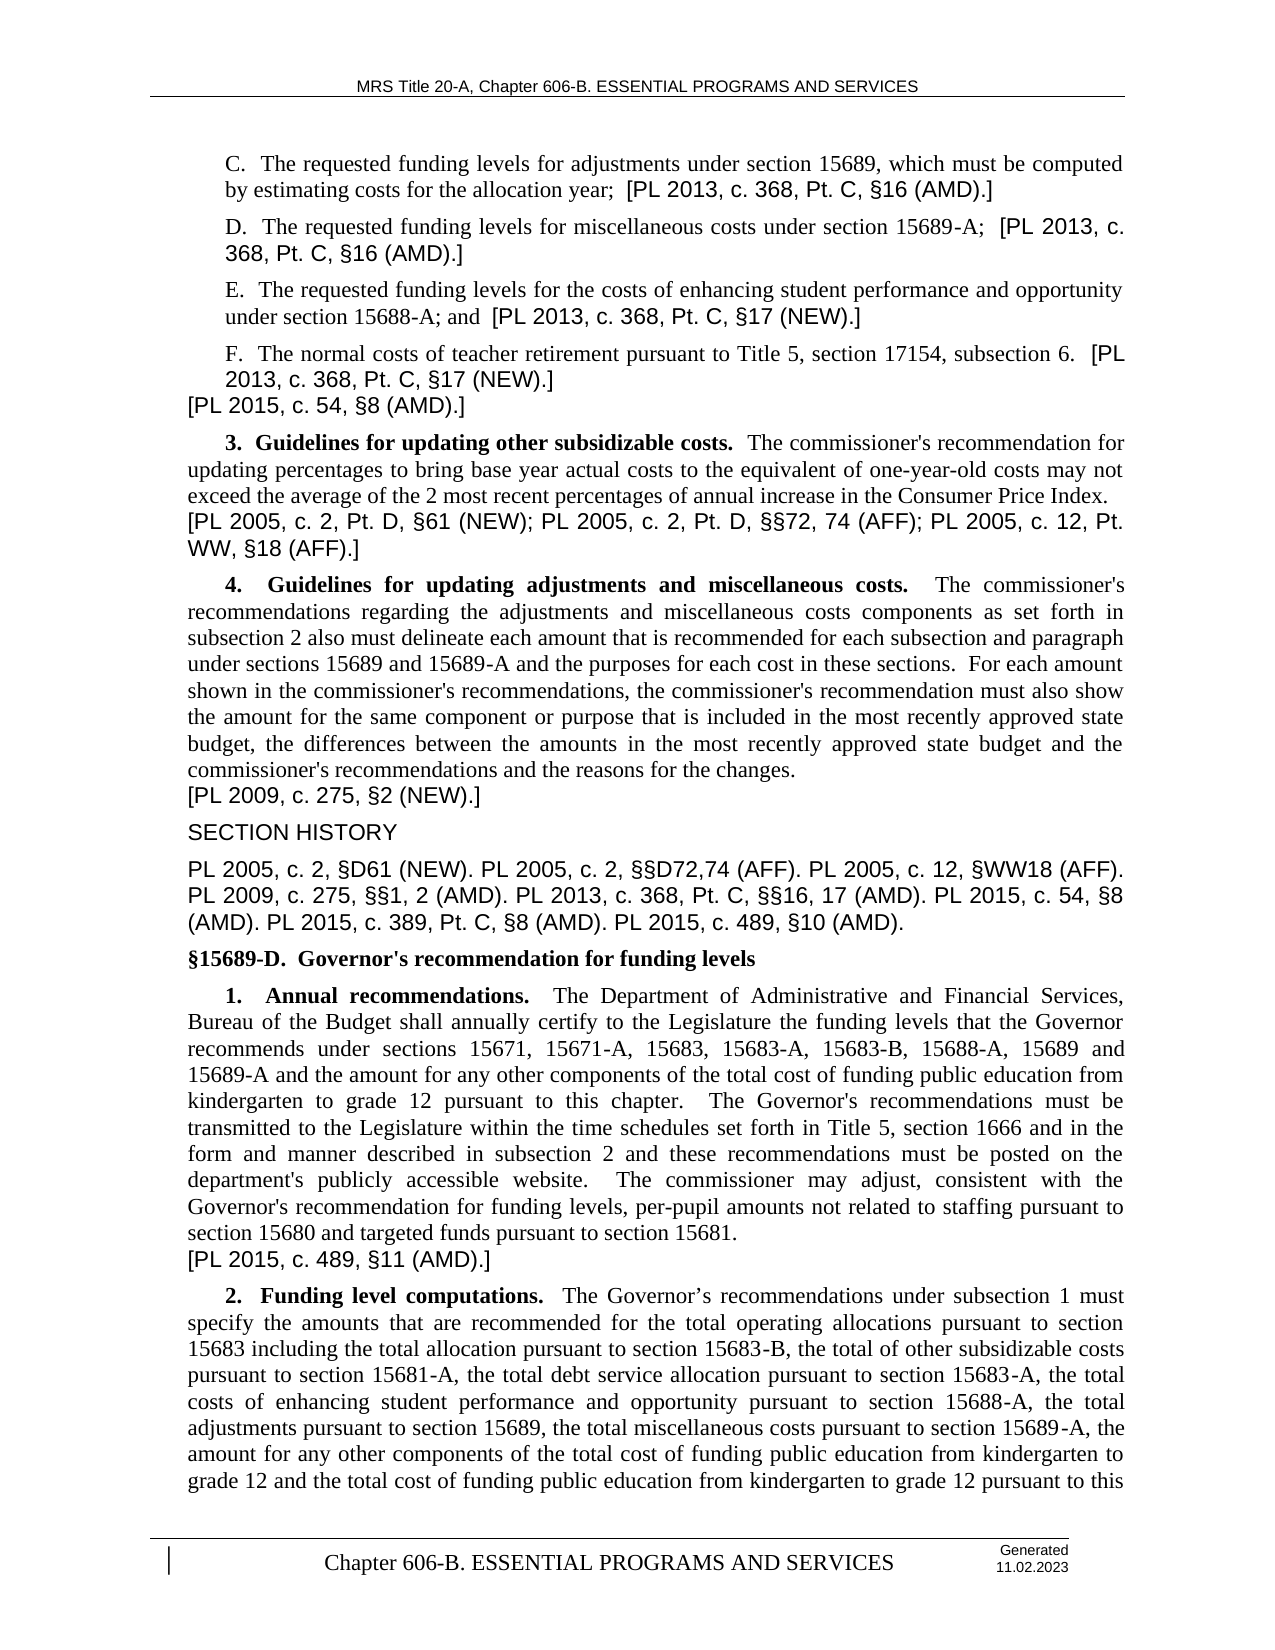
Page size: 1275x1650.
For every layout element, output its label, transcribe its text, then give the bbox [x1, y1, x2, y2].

text [PL 2015, c. 54, §8 (AMD).] [187, 392, 1125, 419]
text PL 2005, c. 2, §D61 (NEW). PL 2005, c. 2, §§D72,74 (AFF). PL 2005, c. 12, §WW18 (AFF). PL 2009, c. 275, §§1, 2 (AMD). PL 2013, c. 368, Pt. C, §§16, 17 (AMD). PL 2015, c. 54, §8 (AMD). PL 2015, c. 389, Pt. C, §8 (AMD). PL 2015, c. 489, §10 (AMD). [187, 856, 1125, 935]
text C. The requested funding levels for adjustments under section 15689, which must be computed by estimating costs for the allocation year; [PL 2013, c. 368, Pt. C, §16 (AMD).] [225, 150, 1125, 203]
text [PL 2015, c. 489, §11 (AMD).] [187, 1246, 1125, 1272]
text [PL 2005, c. 2, Pt. D, §61 (NEW); PL 2005, c. 2, Pt. D, §§72, 74 (AFF); PL 2005, c. 12, Pt. WW, §18 (AFF).] [187, 508, 1125, 561]
text F. The normal costs of teacher retirement pursuant to Title 5, section 17154, subsection 6. [PL 2013, c. 368, Pt. C, §17 (NEW).] [225, 340, 1125, 392]
text 3. Guidelines for updating other subsidizable costs. The commissioner's recommendation for updating percentages to bring base year actual costs to the equivalent of one-year-old costs may not exceed the average of the 2 most recent percentages of annual increase in the Consumer Price Index. [187, 429, 1125, 508]
text 4. Guidelines for updating adjustments and miscellaneous costs. The commissioner's recommendations regarding the adjustments and miscellaneous costs components as set forth in subsection 2 also must delineate each amount that is recommended for each subsection and paragraph under sections 15689 and 15689‑A and the purposes for each cost in these sections. For each amount shown in the commissioner's recommendations, the commissioner's recommendation must also show the amount for the same component or purpose that is included in the most recently approved state budget, the differences between the amounts in the most recently approved state budget and the commissioner's recommendations and the reasons for the changes. [187, 571, 1125, 782]
text 1. Annual recommendations. The Department of Administrative and Financial Services, Bureau of the Budget shall annually certify to the Legislature the funding levels that the Governor recommends under sections 15671, 15671‑A, 15683, 15683‑A, 15683‑B, 15688‑A, 15689 and 15689‑A and the amount for any other components of the total cost of funding public education from kindergarten to grade 12 pursuant to this chapter. The Governor's recommendations must be transmitted to the Legislature within the time schedules set forth in Title 5, section 1666 and in the form and manner described in subsection 2 and these recommendations must be posted on the department's publicly accessible website. The commissioner may adjust, consistent with the Governor's recommendation for funding levels, per-pupil amounts not related to staffing pursuant to section 15680 and targeted funds pursuant to section 15681. [187, 982, 1125, 1246]
text E. The requested funding levels for the costs of enhancing student performance and opportunity under section 15688‑A; and [PL 2013, c. 368, Pt. C, §17 (NEW).] [225, 276, 1125, 329]
text §15689-D. Governor's recommendation for funding levels [187, 945, 1125, 972]
text SECTION HISTORY [187, 819, 1125, 845]
text D. The requested funding levels for miscellaneous costs under section 15689‑A; [PL 2013, c. 368, Pt. C, §16 (AMD).] [225, 213, 1125, 266]
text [187, 1282, 1125, 1493]
text [PL 2009, c. 275, §2 (NEW).] [187, 782, 1125, 809]
